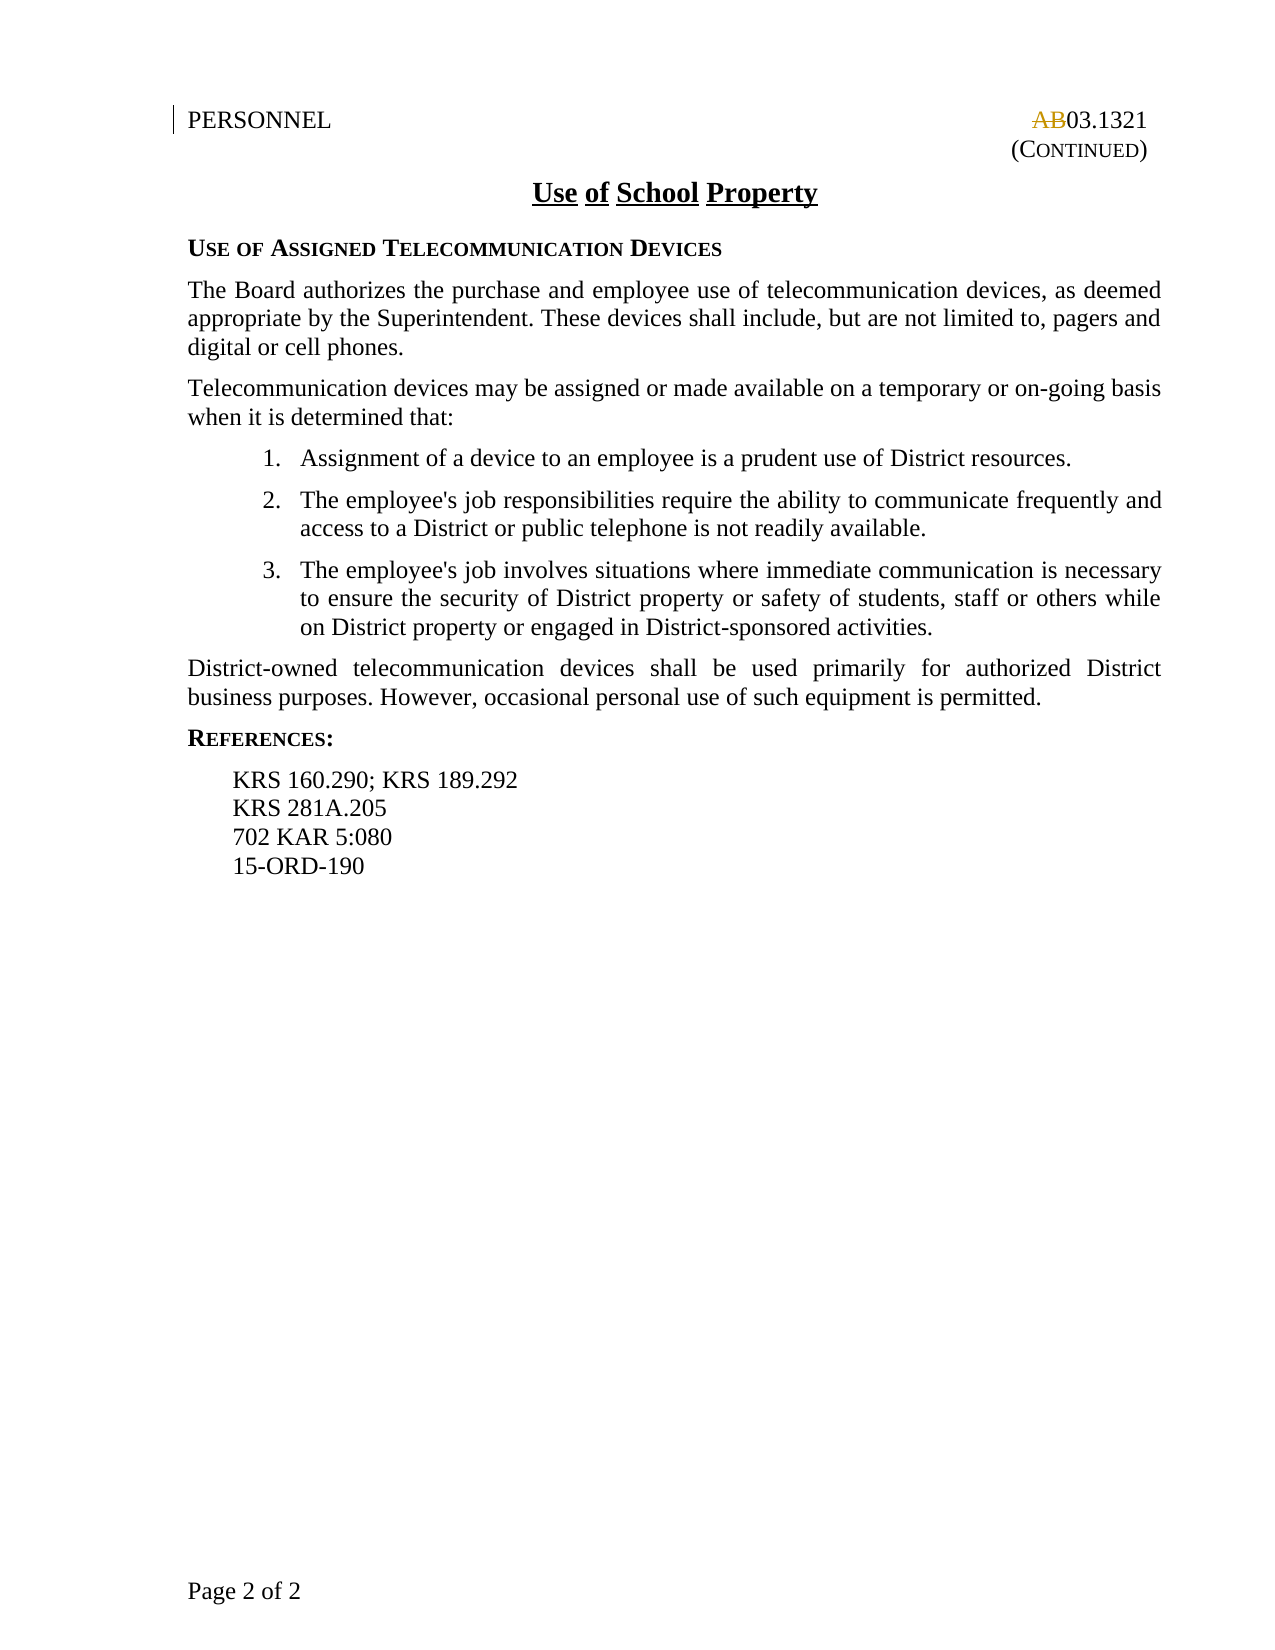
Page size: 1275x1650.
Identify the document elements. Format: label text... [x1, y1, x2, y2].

text 702 KAR 5:080 [232, 822, 1162, 851]
subtitle PERSONNEL 03.1321 [187, 105, 1162, 134]
subtitle References: [187, 723, 1162, 752]
text KRS 160.290; KRS 189.292 [232, 765, 1162, 793]
list The employee's job involves situations where immediate communication is necessary to ensure the security of District property or safety of students, staff or others while on District property or engaged in District-sponsored activities. [262, 555, 1162, 641]
text District-owned telecommunication devices shall be used primarily for authorized District business purposes. However, occasional personal use of such equipment is permitted. [187, 653, 1162, 711]
text The Board authorizes the purchase and employee use of telecommunication devices, as deemed appropriate by the Superintendent. These devices shall include, but are not limited to, pagers and digital or cell phones. [187, 275, 1162, 361]
subtitle Use of Assigned Telecommunication Devices [187, 233, 1162, 262]
list Assignment of a device to an employee is a prudent use of District resources. [262, 443, 1162, 472]
text Telecommunication devices may be assigned or made available on a temporary or on-going basis when it is determined that: [187, 373, 1162, 431]
list The employee's job responsibilities require the ability to communicate frequently and access to a District or public telephone is not readily available. [262, 485, 1162, 542]
subtitle (Continued) [187, 134, 1162, 162]
title Use of School Property [187, 175, 1162, 208]
text 15-ORD-190 [232, 851, 1162, 880]
text KRS 281A.205 [232, 793, 1162, 822]
